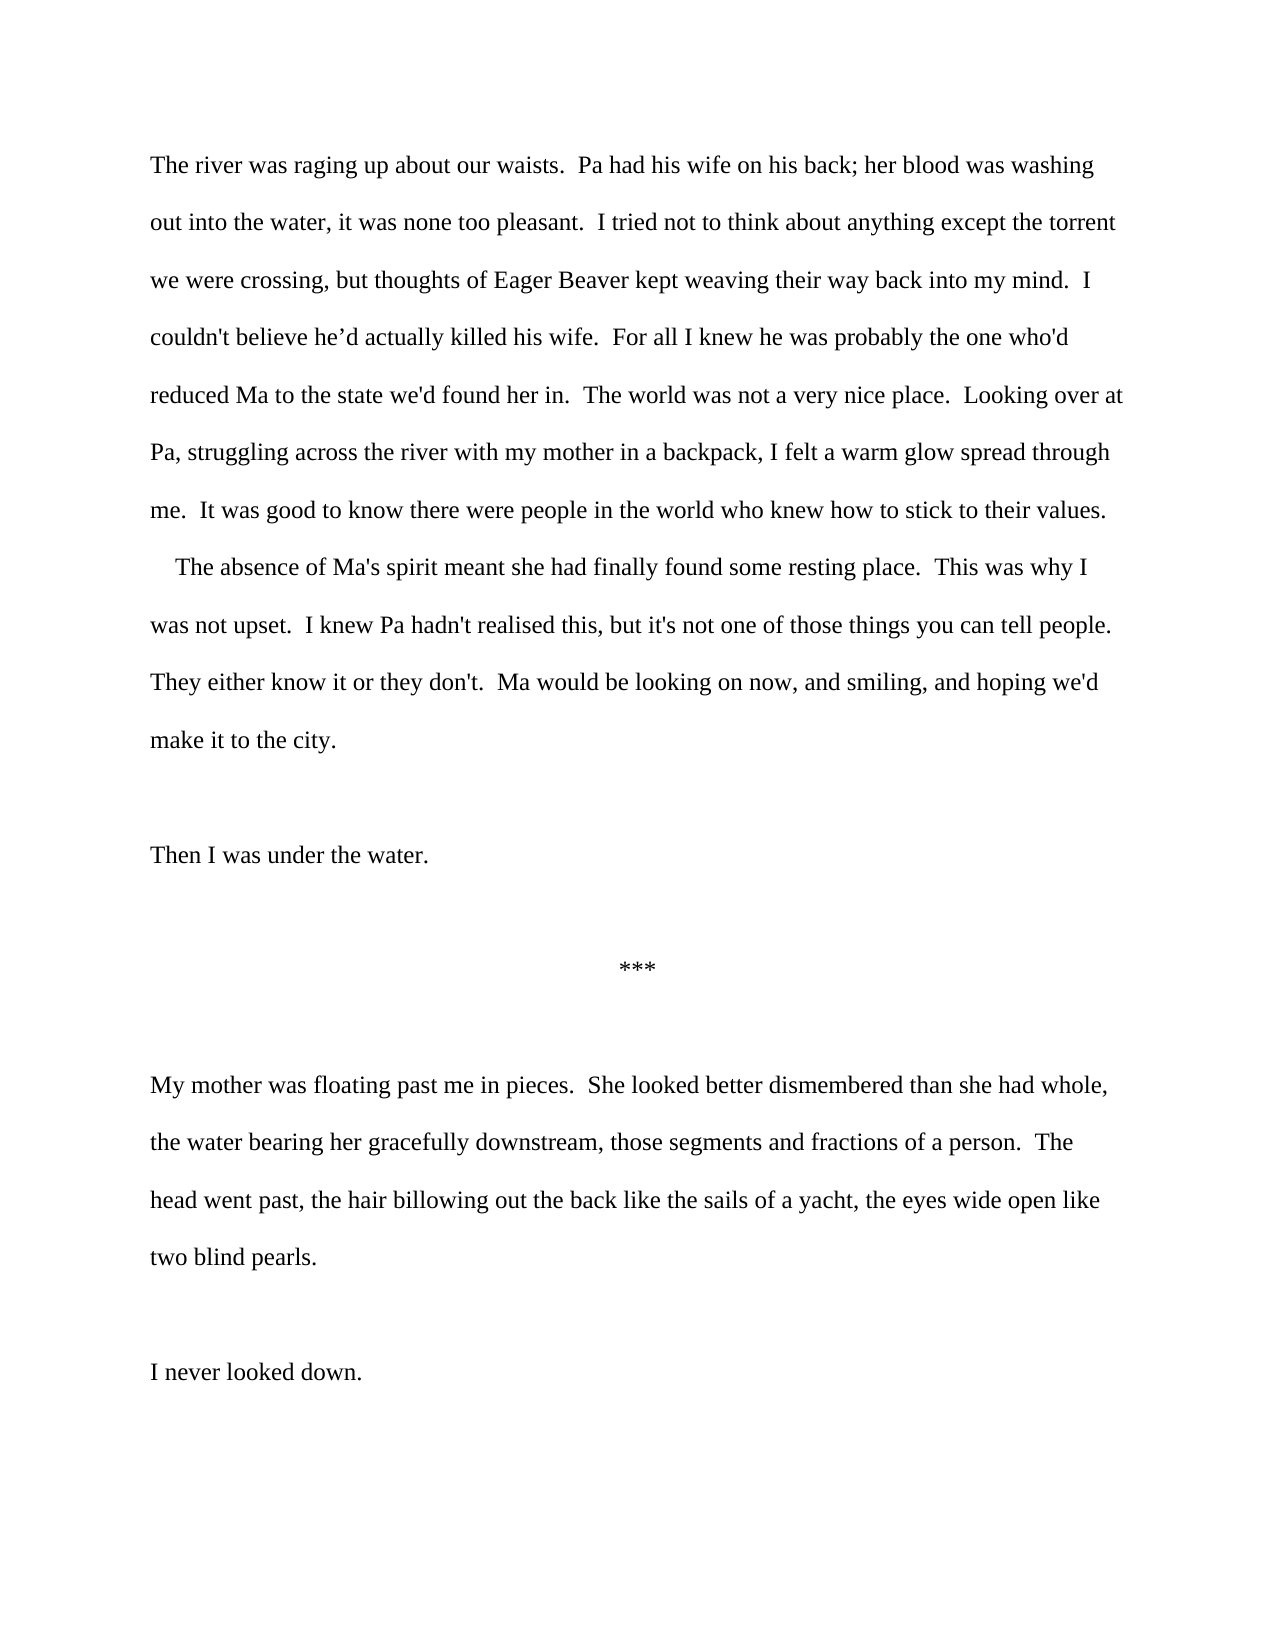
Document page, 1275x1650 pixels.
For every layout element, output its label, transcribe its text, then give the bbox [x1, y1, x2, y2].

text The river was raging up about our waists. Pa had his wife on his back; her blood was washing out into the water, it was none too pleasant. I tried not to think about anything except the torrent we were crossing, but thoughts of Eager Beaver kept weaving their way back into my mind. I couldn't believe he’d actually killed his wife. For all I knew he was probably the one who'd reduced Ma to the state we'd found her in. The world was not a very nice place. Looking over at Pa, struggling across the river with my mother in a backpack, I felt a warm glow spread through me. It was good to know there were people in the world who knew how to stick to their values. [150, 150, 1125, 524]
text The absence of Ma's spirit meant she had finally found some resting place. This was why I was not upset. I knew Pa hadn't realised this, but it's not one of those things you can tell people. They either know it or they don't. Ma would be looking on now, and smiling, and hoping we'd make it to the city. [150, 552, 1125, 754]
text My mother was floating past me in pieces. She looked better dismembered than she had whole, the water bearing her gracefully downstream, those segments and fractions of a person. The head went past, the hair billowing out the back like the sails of a yacht, the eyes wide open like two blind pearls. [150, 1070, 1125, 1271]
text *** [150, 955, 1125, 984]
text I never looked down. [150, 1357, 1125, 1386]
text Then I was under the water. [150, 840, 1125, 869]
